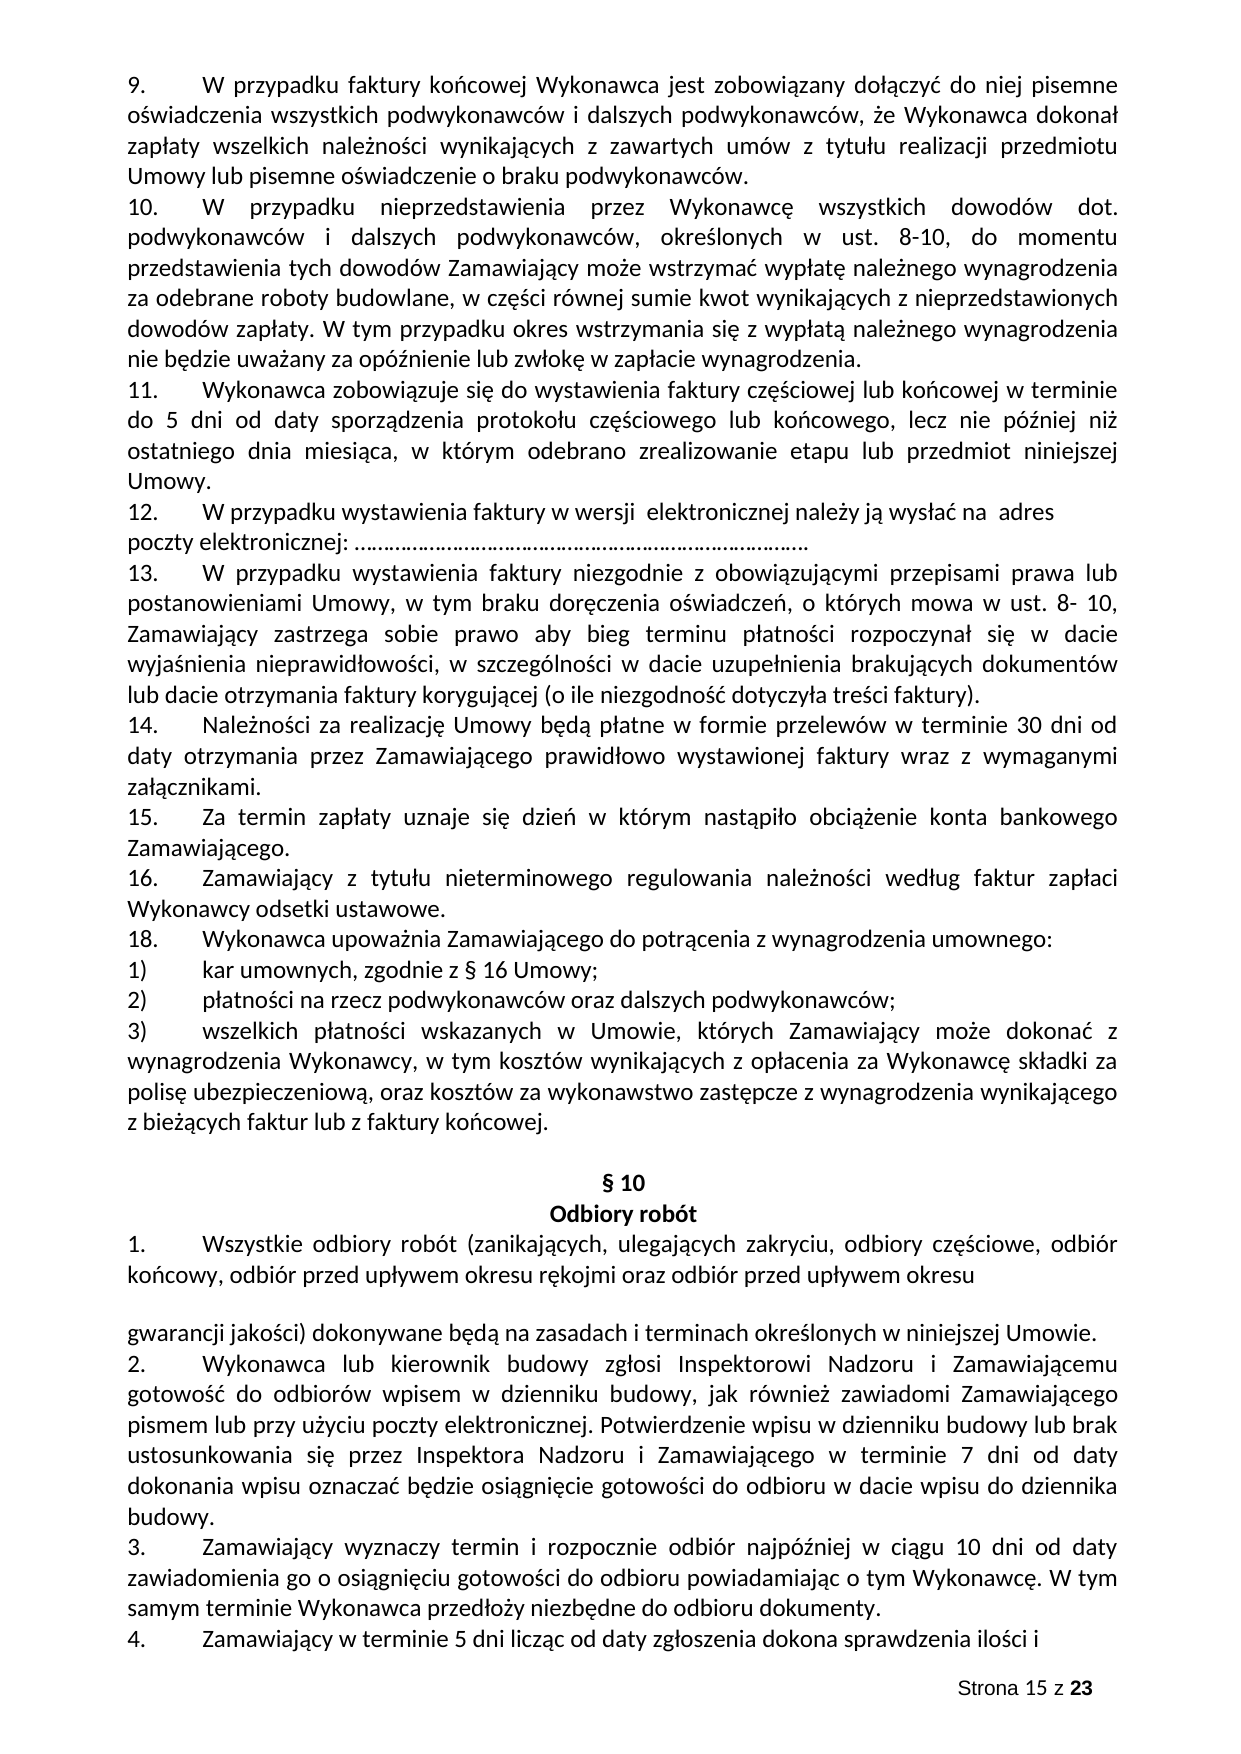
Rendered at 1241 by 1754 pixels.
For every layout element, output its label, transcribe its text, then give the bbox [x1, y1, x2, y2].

text poczty elektronicznej: ……………………………………………………………………. [127, 527, 1119, 557]
text 16. Zamawiający z tytułu nieterminowego regulowania należności według faktur zapłaci Wykonawcy odsetki ustawowe. [127, 862, 1119, 923]
text 12. W przypadku wystawienia faktury w wersji elektronicznej należy ją wysłać na adres [127, 496, 1119, 527]
text 1. Wszystkie odbiory robót (zanikających, ulegających zakryciu, odbiory częściowe, odbiór końcowy, odbiór przed upływem okresu rękojmi oraz odbiór przed upływem okresu [127, 1228, 1119, 1289]
text § 10 [127, 1167, 1119, 1198]
text 3) wszelkich płatności wskazanych w Umowie, których Zamawiający może dokonać z wynagrodzenia Wykonawcy, w tym kosztów wynikających z opłacenia za Wykonawcę składki za polisę ubezpieczeniową, oraz kosztów za wykonawstwo zastępcze z wynagrodzenia wynikającego z bieżących faktur lub z faktury końcowej. [127, 1015, 1119, 1137]
text 4. Zamawiający w terminie 5 dni licząc od daty zgłoszenia dokona sprawdzenia ilości i [127, 1623, 1119, 1653]
text gwarancji jakości) dokonywane będą na zasadach i terminach określonych w niniejszej Umowie. [127, 1318, 1119, 1348]
text 11. Wykonawca zobowiązuje się do wystawienia faktury częściowej lub końcowej w terminie do 5 dni od daty sporządzenia protokołu częściowego lub końcowego, lecz nie później niż ostatniego dnia miesiąca, w którym odebrano zrealizowanie etapu lub przedmiot niniejszej Umowy. [127, 374, 1119, 496]
text 9. W przypadku faktury końcowej Wykonawca jest zobowiązany dołączyć do niej pisemne oświadczenia wszystkich podwykonawców i dalszych podwykonawców, że Wykonawca dokonał zapłaty wszelkich należności wynikających z zawartych umów z tytułu realizacji przedmiotu Umowy lub pisemne oświadczenie o braku podwykonawców. [127, 69, 1119, 191]
text 14. Należności za realizację Umowy będą płatne w formie przelewów w terminie 30 dni od daty otrzymania przez Zamawiającego prawidłowo wystawionej faktury wraz z wymaganymi załącznikami. [127, 710, 1119, 801]
text Odbiory robót [127, 1198, 1119, 1228]
text 2. Wykonawca lub kierownik budowy zgłosi Inspektorowi Nadzoru i Zamawiającemu gotowość do odbiorów wpisem w dzienniku budowy, jak również zawiadomi Zamawiającego pismem lub przy użyciu poczty elektronicznej. Potwierdzenie wpisu w dzienniku budowy lub brak ustosunkowania się przez Inspektora Nadzoru i Zamawiającego w terminie 7 dni od daty dokonania wpisu oznaczać będzie osiągnięcie gotowości do odbioru w dacie wpisu do dziennika budowy. [127, 1348, 1119, 1531]
text 13. W przypadku wystawienia faktury niezgodnie z obowiązującymi przepisami prawa lub postanowieniami Umowy, w tym braku doręczenia oświadczeń, o których mowa w ust. 8- 10, Zamawiający zastrzega sobie prawo aby bieg terminu płatności rozpoczynał się w dacie wyjaśnienia nieprawidłowości, w szczególności w dacie uzupełnienia brakujących dokumentów lub dacie otrzymania faktury korygującej (o ile niezgodność dotyczyła treści faktury). [127, 557, 1119, 710]
text 10. W przypadku nieprzedstawienia przez Wykonawcę wszystkich dowodów dot. podwykonawców i dalszych podwykonawców, określonych w ust. 8-10, do momentu przedstawienia tych dowodów Zamawiający może wstrzymać wypłatę należnego wynagrodzenia za odebrane roboty budowlane, w części równej sumie kwot wynikających z nieprzedstawionych dowodów zapłaty. W tym przypadku okres wstrzymania się z wypłatą należnego wynagrodzenia nie będzie uważany za opóźnienie lub zwłokę w zapłacie wynagrodzenia. [127, 191, 1119, 374]
text 1) kar umownych, zgodnie z § 16 Umowy; [127, 954, 1119, 984]
text 18. Wykonawca upoważnia Zamawiającego do potrącenia z wynagrodzenia umownego: [127, 923, 1119, 954]
text 3. Zamawiający wyznaczy termin i rozpocznie odbiór najpóźniej w ciągu 10 dni od daty zawiadomienia go o osiągnięciu gotowości do odbioru powiadamiając o tym Wykonawcę. W tym samym terminie Wykonawca przedłoży niezbędne do odbioru dokumenty. [127, 1531, 1119, 1623]
text 2) płatności na rzecz podwykonawców oraz dalszych podwykonawców; [127, 984, 1119, 1015]
text 15. Za termin zapłaty uznaje się dzień w którym nastąpiło obciążenie konta bankowego Zamawiającego. [127, 801, 1119, 862]
